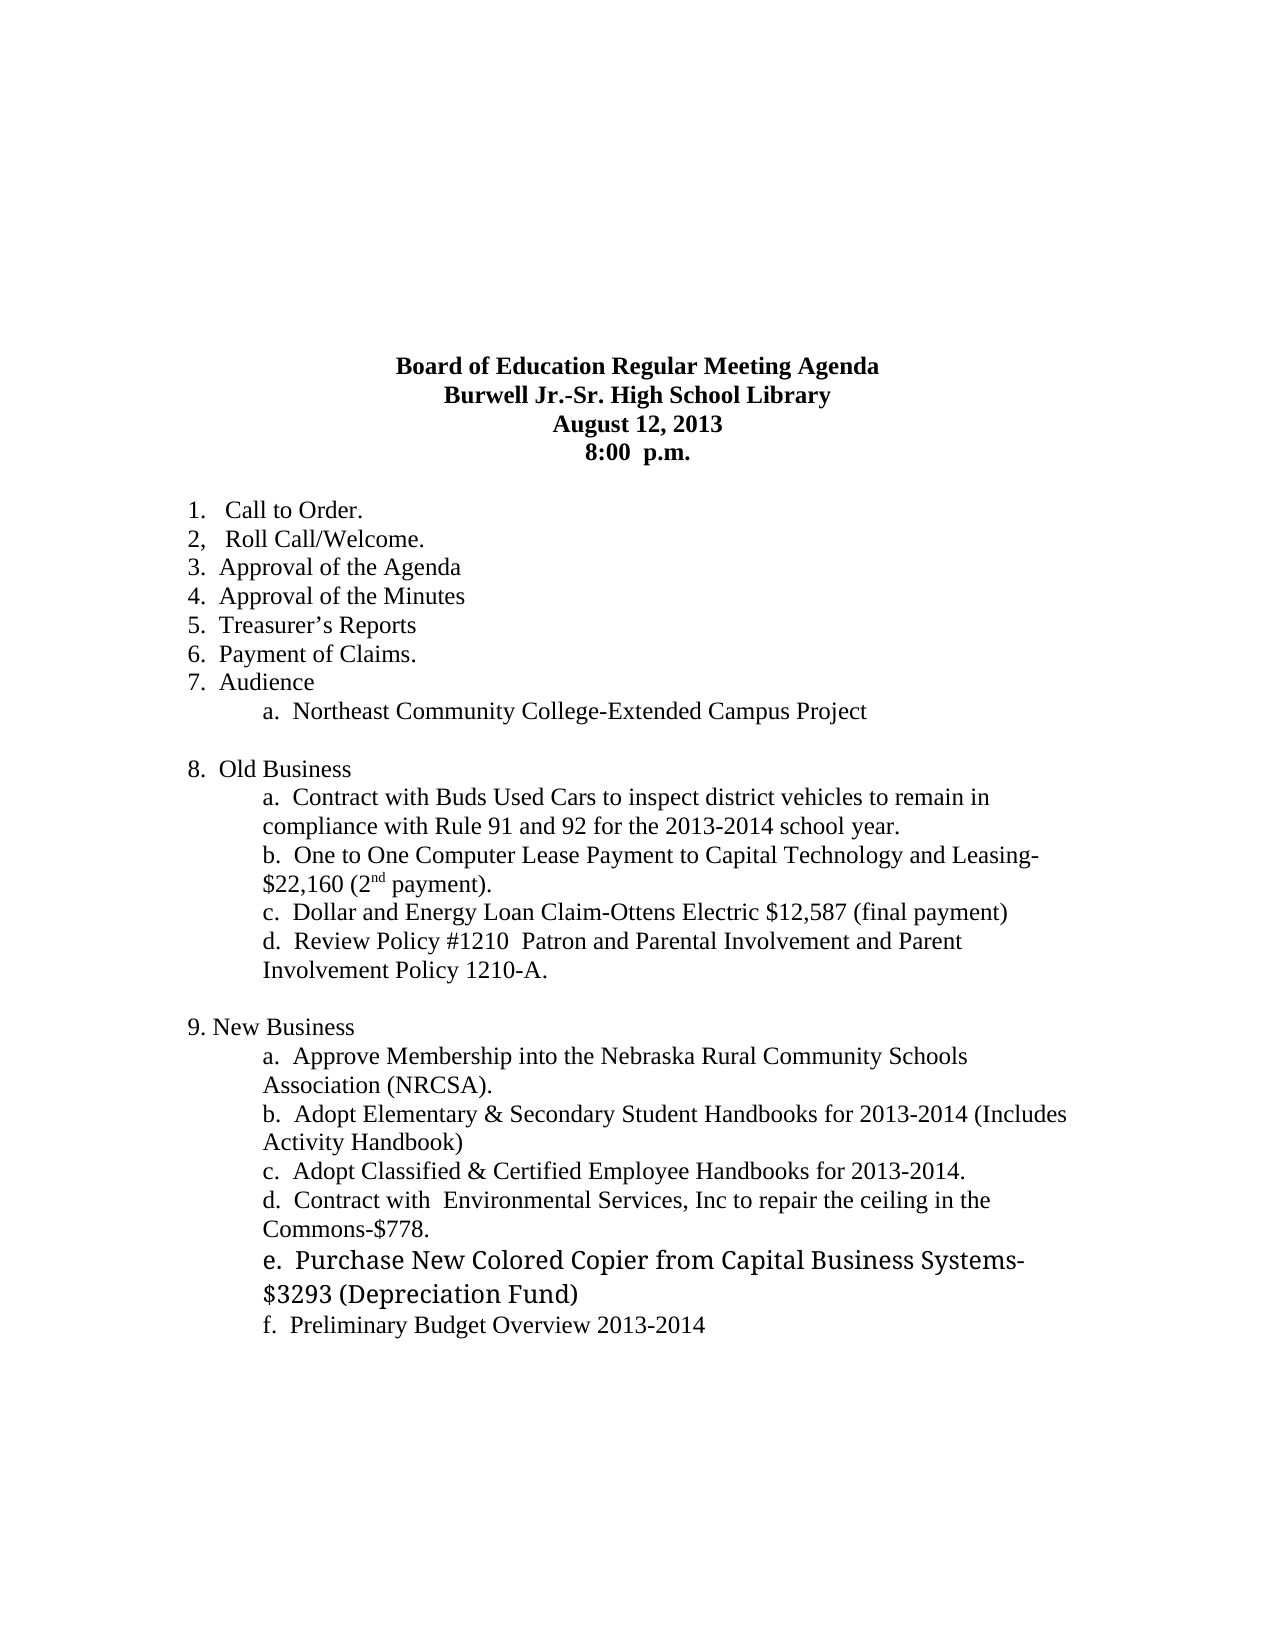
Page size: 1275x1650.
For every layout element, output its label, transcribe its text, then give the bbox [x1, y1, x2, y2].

text d. Contract with Environmental Services, Inc to repair the ceiling in the Commons-$778. [262, 1185, 1087, 1242]
text 7. Audience [187, 667, 1087, 696]
text 2, Roll Call/Welcome. [187, 524, 1087, 552]
text 9. New Business [187, 1012, 1087, 1041]
text 8:00 p.m. [187, 437, 1087, 466]
text b. One to One Computer Lease Payment to Capital Technology and Leasing-$22,160 (2nd payment). [262, 840, 1087, 897]
text 5. Treasurer’s Reports [187, 610, 1087, 639]
text e. Purchase New Colored Copier from Capital Business Systems-$3293 (Depreciation Fund) [262, 1242, 1087, 1311]
text Library [187, 380, 1087, 409]
text a. Approve Membership into the Rural Community Schools Association (NRCSA). [262, 1041, 1087, 1099]
text 8. Old Business [187, 754, 1087, 782]
text d. Review Policy #1210 Patron and Parental Involvement and Parent Involvement Policy 1210-A. [262, 926, 1087, 984]
text Board of Education Regular Meeting Agenda [187, 351, 1087, 380]
list Call to Order. [187, 495, 1087, 524]
text c. Adopt Classified & Certified Employee Handbooks for 2013-2014. [262, 1156, 1087, 1185]
text f. Preliminary Budget Overview 2013-2014 [262, 1311, 1087, 1339]
text 4. Approval of the Minutes [187, 581, 1087, 610]
text a. Contract with Buds Used Cars to inspect district vehicles to remain in compliance with Rule 91 and 92 for the 2013-2014 school year. [262, 782, 1087, 840]
text August 12, 2013 [187, 409, 1087, 437]
text a. Northeast Community College-Extended Campus Project [187, 696, 1087, 725]
text b. Adopt Elementary & Secondary Student Handbooks for 2013-2014 (Includes Activity Handbook) [262, 1099, 1087, 1156]
text 3. Approval of the Agenda [187, 552, 1087, 581]
text c. Dollar and Energy Loan Claim-Ottens Electric $12,587 (final payment) [187, 897, 1087, 926]
text 6. Payment of Claims. [187, 639, 1087, 667]
